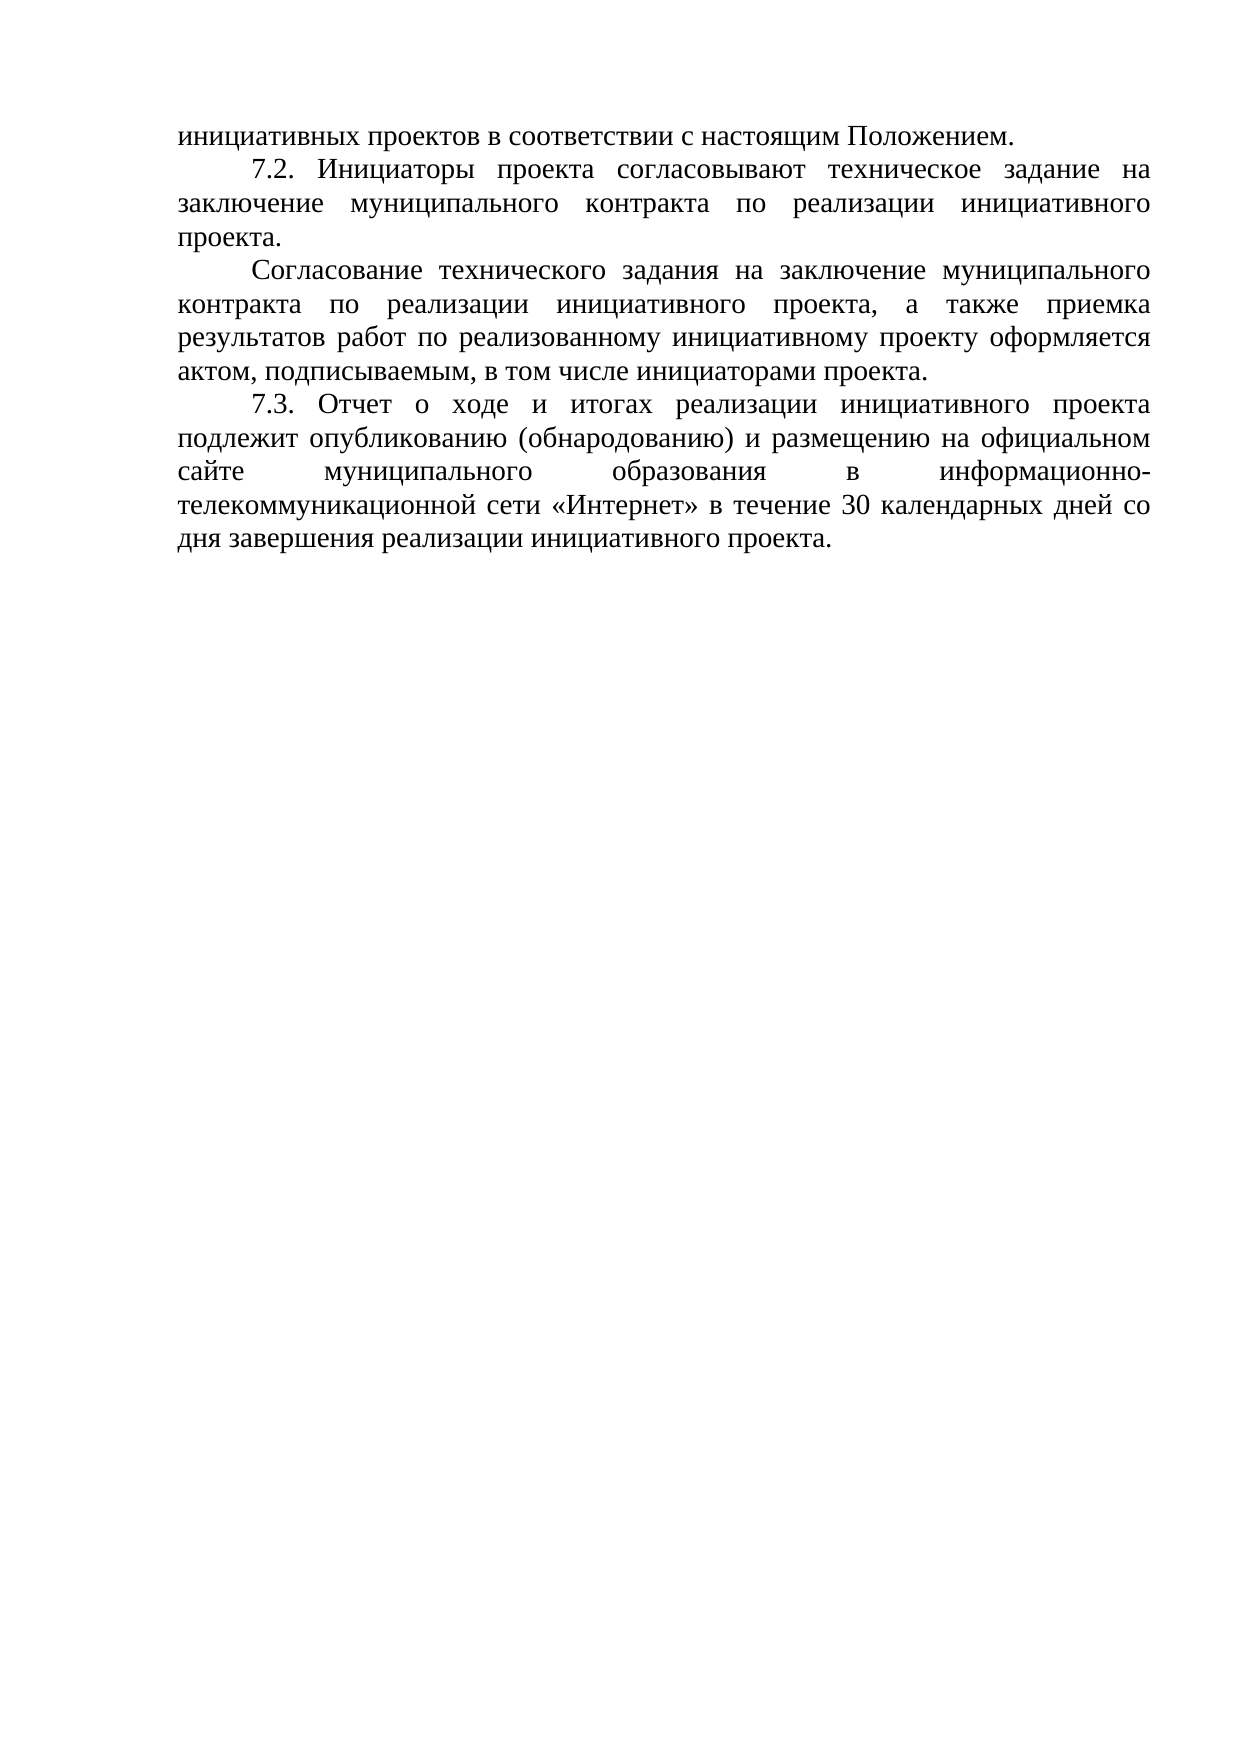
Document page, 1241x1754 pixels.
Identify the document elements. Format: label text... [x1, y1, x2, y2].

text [177, 118, 1152, 152]
text Согласование технического задания на заключение муниципального контракта по реализации инициативного проекта, а также приемка результатов работ по реализованному инициативному проекту оформляется актом, подписываемым, в том числе инициаторами проекта. [177, 252, 1152, 386]
text 7.3. Отчет о ходе и итогах реализации инициативного проекта подлежит опубликованию (обнародованию) и размещению на официальном сайте муниципального образования в информационно-телекоммуникационной сети «Интернет» в течение 30 календарных дней со дня завершения реализации инициативного проекта. [177, 386, 1152, 554]
text 7.2. Инициаторы проекта согласовывают техническое задание на заключение муниципального контракта по реализации инициативного проекта. [177, 152, 1152, 252]
